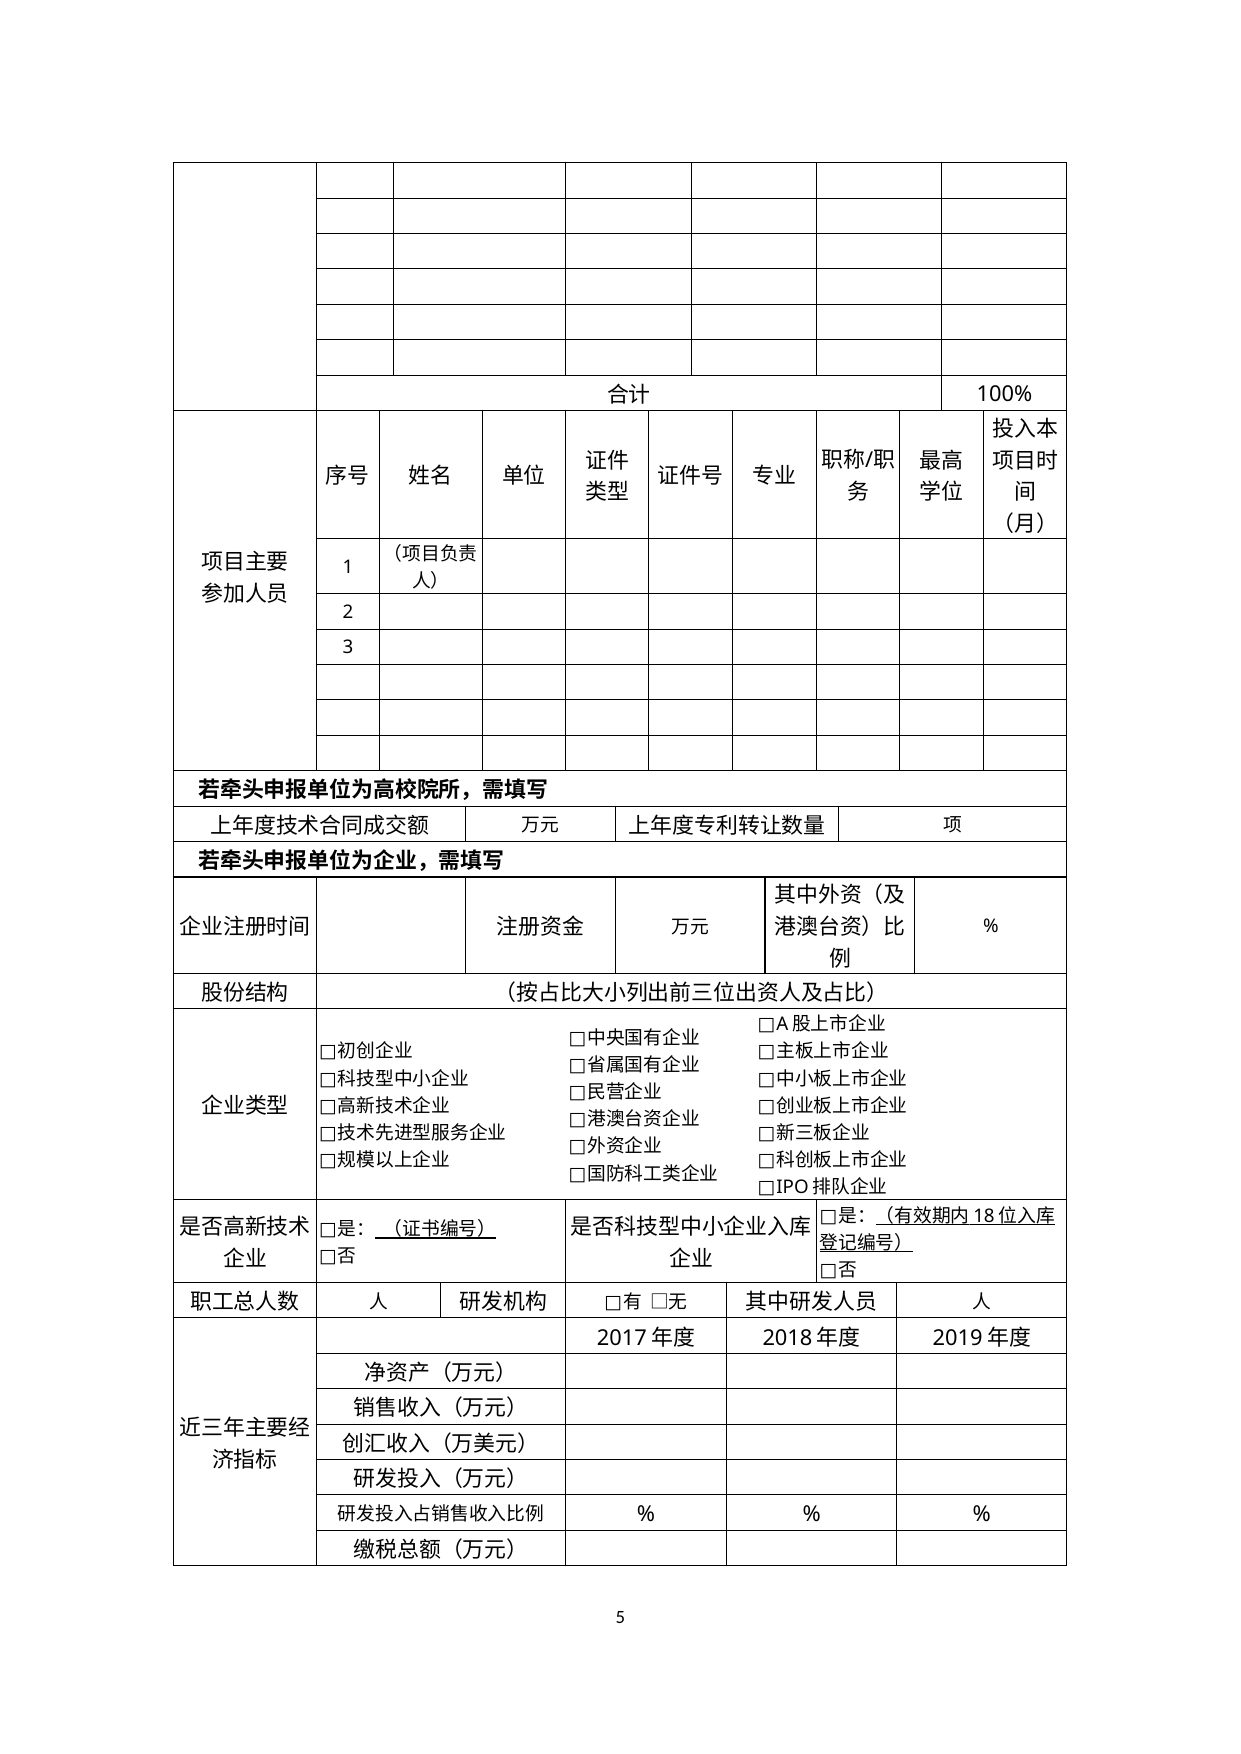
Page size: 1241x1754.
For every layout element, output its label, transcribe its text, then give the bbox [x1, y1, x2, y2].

table_cell [897, 1460, 1066, 1494]
table_cell [727, 1389, 896, 1423]
table_cell [692, 305, 816, 339]
table_cell [380, 700, 482, 735]
table_cell [727, 1354, 896, 1388]
table_cell [317, 305, 393, 339]
table_cell 专业 [733, 411, 816, 538]
table_cell [984, 736, 1066, 770]
table_cell [483, 700, 565, 735]
table_cell [692, 340, 816, 374]
table_cell 投入本项目时间（月） [984, 411, 1066, 538]
table_cell 姓名 [380, 411, 482, 538]
table_cell [984, 700, 1066, 735]
table_cell [566, 234, 691, 268]
table_cell □是： （证书编号） □否 [317, 1200, 565, 1282]
table_cell [733, 630, 816, 664]
table_cell [566, 736, 648, 770]
table_cell [317, 234, 393, 268]
table_cell 企业类型 [174, 1009, 316, 1199]
table_cell [566, 163, 691, 197]
table_cell [317, 163, 393, 197]
table_cell [566, 539, 648, 593]
table_cell [727, 1460, 896, 1494]
table_cell 研发投入占销售收入比例 [317, 1495, 565, 1530]
table_cell 人 [897, 1283, 1066, 1317]
table_cell [649, 594, 732, 628]
table_cell [649, 665, 732, 699]
table_cell [727, 1531, 896, 1565]
table_cell 职工总人数 [174, 1283, 316, 1317]
table_cell [692, 163, 816, 197]
table_cell [317, 1318, 565, 1353]
table_cell [566, 630, 648, 664]
table_cell [692, 199, 816, 233]
table_cell [566, 1425, 726, 1459]
table_cell 万元 [616, 878, 764, 972]
table_cell [817, 539, 899, 593]
table_cell [817, 594, 899, 628]
table_cell % [915, 878, 1066, 972]
table_cell [566, 594, 648, 628]
table_cell [733, 700, 816, 735]
table_cell [692, 234, 816, 268]
table_cell [566, 1389, 726, 1423]
table_cell 研发投入（万元） [317, 1460, 565, 1494]
table_cell [942, 234, 1066, 268]
table_cell [900, 539, 983, 593]
table_cell [817, 340, 941, 374]
table_cell [394, 340, 565, 374]
table_cell [566, 305, 691, 339]
table_cell [649, 736, 732, 770]
table_cell 其中外资（及港澳台资）比例 [766, 878, 914, 972]
table_cell [984, 539, 1066, 593]
table_cell % [566, 1495, 726, 1530]
table_cell 若牵头申报单位为企业，需填写 [174, 842, 1066, 876]
table_cell % [897, 1495, 1066, 1530]
table_cell [566, 1460, 726, 1494]
table_cell [692, 269, 816, 304]
table_cell 证件 类型 [566, 411, 648, 538]
table_cell [317, 340, 393, 374]
table_cell [900, 700, 983, 735]
table_cell [942, 269, 1066, 304]
table_cell [566, 269, 691, 304]
table_cell 2019年度 [897, 1318, 1066, 1353]
table_cell [733, 736, 816, 770]
table_cell [317, 736, 379, 770]
table_cell 上年度技术合同成交额 [174, 807, 465, 841]
table_cell 企业注册时间 [174, 878, 316, 972]
table_cell [942, 199, 1066, 233]
table_cell [649, 539, 732, 593]
table_cell 万元 [466, 807, 615, 841]
table_cell □是：（有效期内18位入库登记编号） □否 [817, 1200, 1066, 1282]
table_cell [817, 665, 899, 699]
table_cell [566, 1354, 726, 1388]
table_cell [394, 269, 565, 304]
table_cell 若牵头申报单位为高校院所，需填写 [174, 771, 1066, 806]
table_cell 销售收入（万元） [317, 1389, 565, 1423]
table_cell [897, 1531, 1066, 1565]
table_cell □初创企业 □科技型中小企业 □高新技术企业 □技术先进型服务企业 □规模以上企业 [317, 1009, 565, 1199]
table_cell 2 [317, 594, 379, 628]
table_cell [733, 665, 816, 699]
table_cell [984, 630, 1066, 664]
table_cell 近三年主要经济指标 [174, 1318, 316, 1565]
table_cell 缴税总额（万元） [317, 1531, 565, 1565]
table_cell [942, 305, 1066, 339]
table_cell 项目主要 参加人员 [174, 411, 316, 770]
table_cell [817, 269, 941, 304]
table_cell [380, 665, 482, 699]
table_cell （按占比大小列出前三位出资人及占比） [317, 974, 1066, 1008]
table_cell [566, 1531, 726, 1565]
table_cell （项目负责人） [380, 539, 482, 593]
table_cell [566, 665, 648, 699]
table_cell % [727, 1495, 896, 1530]
table_cell [380, 594, 482, 628]
table_cell 单位 [483, 411, 565, 538]
table_cell [900, 665, 983, 699]
table_cell [317, 665, 379, 699]
table_cell [733, 594, 816, 628]
table_cell [649, 700, 732, 735]
table_cell [733, 539, 816, 593]
table_cell 项 [839, 807, 1066, 841]
table_cell [394, 199, 565, 233]
table_cell □中央国有企业 □省属国有企业 □民营企业 □港澳台资企业 □外资企业 □国防科工类企业 [565, 1009, 754, 1199]
table_cell 净资产（万元） [317, 1354, 565, 1388]
table_cell 研发机构 [441, 1283, 565, 1317]
table_cell [817, 630, 899, 664]
table_cell [900, 736, 983, 770]
table_cell [900, 630, 983, 664]
table_cell [317, 700, 379, 735]
table_cell [317, 199, 393, 233]
table_cell [394, 234, 565, 268]
table_cell [394, 305, 565, 339]
table_cell [483, 736, 565, 770]
table_cell [483, 539, 565, 593]
table_cell [897, 1354, 1066, 1388]
table_cell 是否科技型中小企业入库企业 [566, 1200, 816, 1282]
table_cell 最高 学位 [900, 411, 983, 538]
table_cell [566, 199, 691, 233]
table_cell [380, 736, 482, 770]
table_cell [942, 340, 1066, 374]
table_cell [483, 630, 565, 664]
table_cell 证件号 [649, 411, 732, 538]
table_cell [984, 594, 1066, 628]
table_cell 1 [317, 539, 379, 593]
table_cell [394, 163, 565, 197]
table_cell □有 □无 [566, 1283, 726, 1317]
table_cell [380, 630, 482, 664]
table_cell [483, 594, 565, 628]
table_cell 是否高新技术企业 [174, 1200, 316, 1282]
table_cell 股份结构 [174, 974, 316, 1008]
table_cell [900, 594, 983, 628]
table_cell [817, 234, 941, 268]
table_cell [566, 700, 648, 735]
table_cell [566, 340, 691, 374]
table_cell 职称/职务 [817, 411, 899, 538]
table_cell 其中研发人员 [727, 1283, 896, 1317]
table_cell 人 [317, 1283, 440, 1317]
table_cell 100% [942, 376, 1066, 410]
table_cell [817, 163, 941, 197]
table_cell [942, 163, 1066, 197]
table_cell 注册资金 [466, 878, 615, 972]
table_cell [817, 736, 899, 770]
table_cell [897, 1425, 1066, 1459]
table_cell [317, 878, 465, 972]
table_cell [984, 665, 1066, 699]
table_cell [483, 665, 565, 699]
table_cell [817, 199, 941, 233]
table_cell 2018年度 [727, 1318, 896, 1353]
table_cell [897, 1389, 1066, 1423]
table_cell [727, 1425, 896, 1459]
table_cell [817, 305, 941, 339]
table_cell [317, 269, 393, 304]
table_cell 创汇收入（万美元） [317, 1425, 565, 1459]
table_cell 序号 [317, 411, 379, 538]
table_cell 2017年度 [566, 1318, 726, 1353]
table_cell [649, 630, 732, 664]
table_cell 合计 [317, 376, 941, 410]
table_cell 3 [317, 630, 379, 664]
table_cell □A股上市企业 □主板上市企业 □中小板上市企业 □创业板上市企业 □新三板企业 □科创板上市企业 □IPO排队企业 [755, 1009, 1066, 1199]
table_cell [817, 700, 899, 735]
table_cell 上年度专利转让数量 [616, 807, 838, 841]
